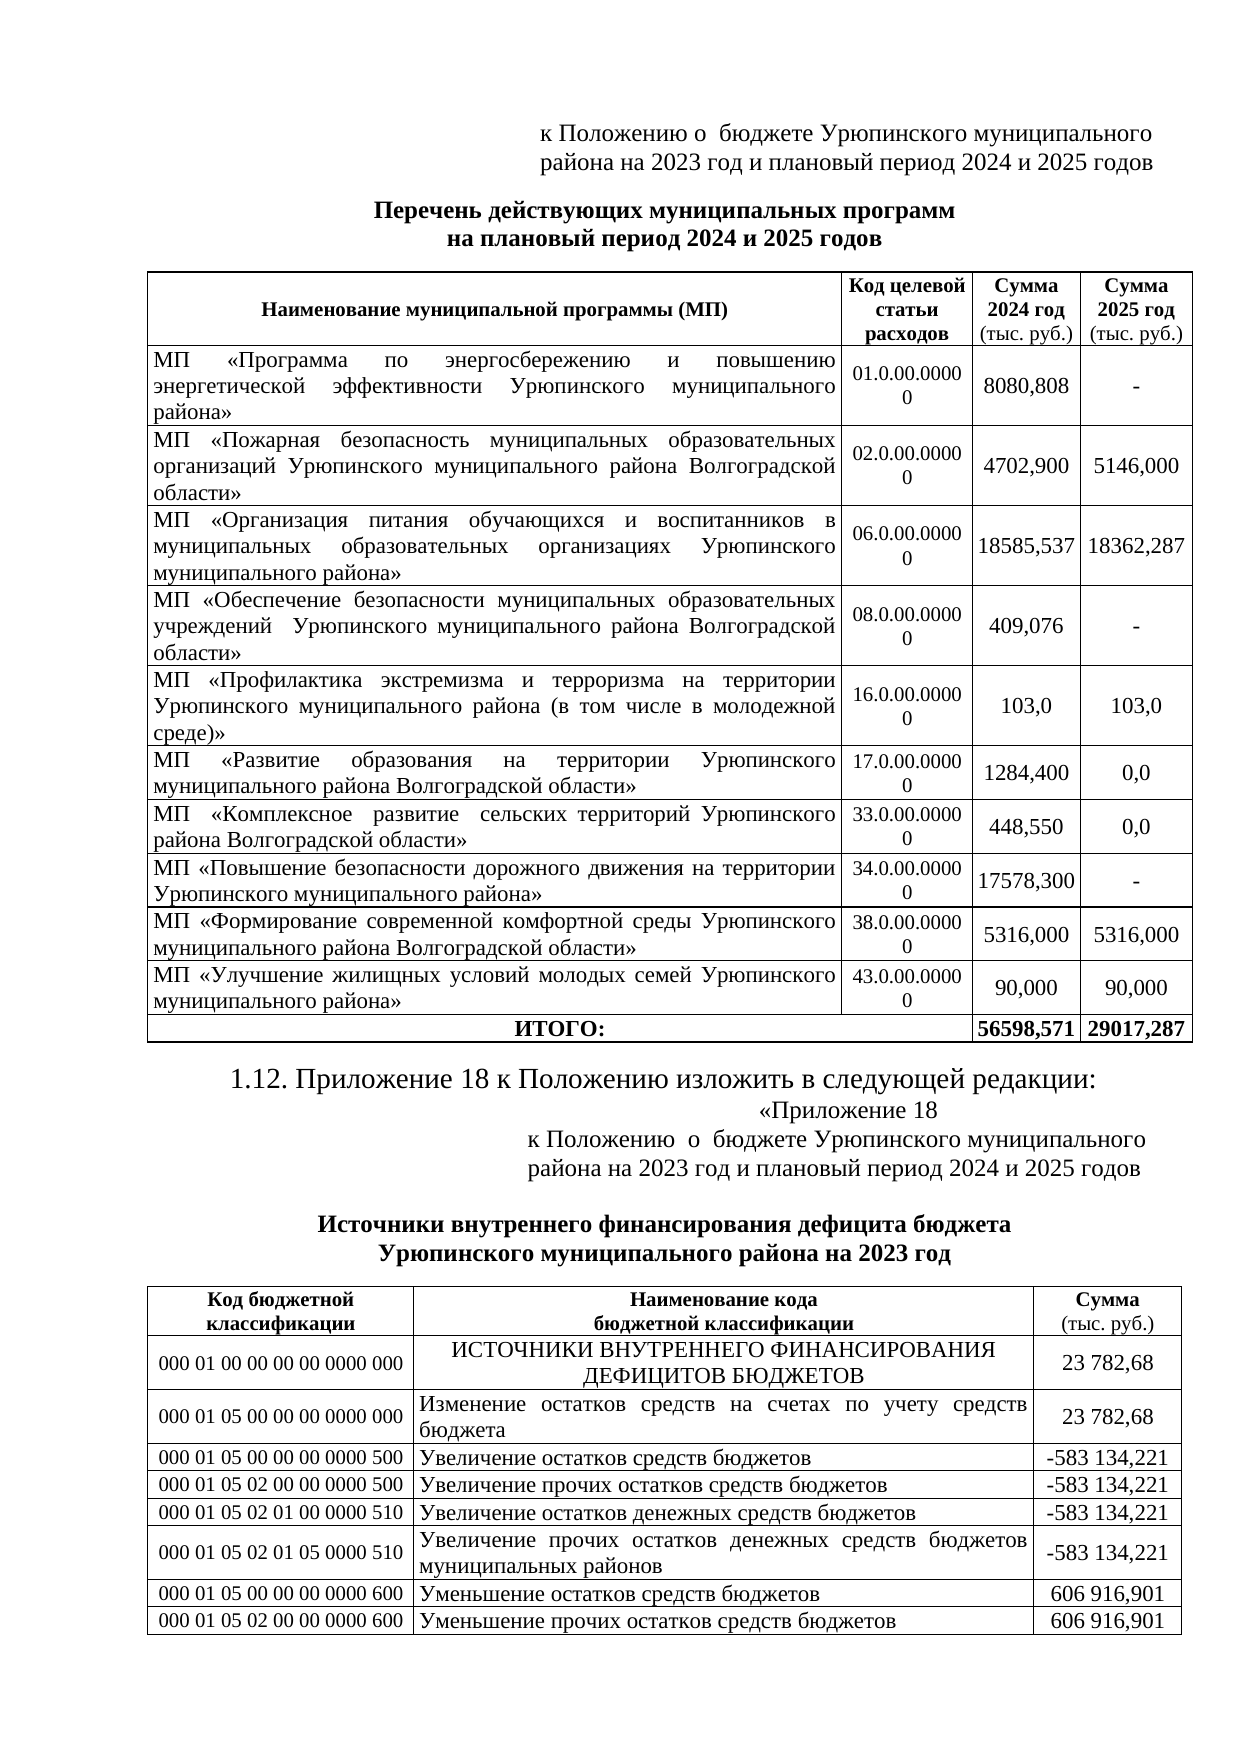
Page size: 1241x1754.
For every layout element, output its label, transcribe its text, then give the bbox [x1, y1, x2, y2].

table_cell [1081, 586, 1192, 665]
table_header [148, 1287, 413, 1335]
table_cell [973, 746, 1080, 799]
text к Положению о бюджете Урюпинского муниципального [171, 1124, 1158, 1153]
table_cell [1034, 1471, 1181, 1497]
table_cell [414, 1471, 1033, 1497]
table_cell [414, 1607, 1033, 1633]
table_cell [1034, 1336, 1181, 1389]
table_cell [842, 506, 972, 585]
text района на 2023 год и плановый период 2024 и 2025 годов [171, 147, 1158, 176]
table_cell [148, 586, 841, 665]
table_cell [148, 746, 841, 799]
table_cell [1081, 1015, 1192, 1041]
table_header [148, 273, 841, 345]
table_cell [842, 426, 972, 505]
text Перечень действующих муниципальных программ [171, 195, 1158, 223]
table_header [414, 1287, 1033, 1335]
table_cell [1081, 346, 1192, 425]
text на плановый период 2024 и 2025 годов [171, 223, 1158, 252]
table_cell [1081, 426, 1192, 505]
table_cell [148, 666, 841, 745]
text 1.12. Приложение 18 к Положению изложить в следующей редакции: [171, 1062, 1158, 1095]
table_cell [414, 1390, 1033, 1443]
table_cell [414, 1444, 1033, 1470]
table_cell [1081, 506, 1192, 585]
text к Положению о бюджете Урюпинского муниципального [171, 118, 1158, 147]
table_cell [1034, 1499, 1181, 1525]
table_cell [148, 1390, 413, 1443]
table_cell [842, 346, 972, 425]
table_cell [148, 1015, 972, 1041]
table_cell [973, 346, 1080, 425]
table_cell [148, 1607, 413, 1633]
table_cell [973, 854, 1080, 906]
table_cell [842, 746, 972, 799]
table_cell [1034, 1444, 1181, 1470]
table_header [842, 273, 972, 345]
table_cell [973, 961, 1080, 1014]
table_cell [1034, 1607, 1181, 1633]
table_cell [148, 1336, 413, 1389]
text Источники внутреннего финансирования дефицита бюджета [171, 1209, 1158, 1238]
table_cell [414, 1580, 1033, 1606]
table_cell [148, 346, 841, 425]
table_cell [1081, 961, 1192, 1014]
text Урюпинского муниципального района на 2023 год [171, 1238, 1158, 1267]
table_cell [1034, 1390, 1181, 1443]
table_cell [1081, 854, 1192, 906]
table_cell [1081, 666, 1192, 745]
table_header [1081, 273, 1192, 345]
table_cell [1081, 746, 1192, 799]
text «Приложение 18 [171, 1095, 1158, 1124]
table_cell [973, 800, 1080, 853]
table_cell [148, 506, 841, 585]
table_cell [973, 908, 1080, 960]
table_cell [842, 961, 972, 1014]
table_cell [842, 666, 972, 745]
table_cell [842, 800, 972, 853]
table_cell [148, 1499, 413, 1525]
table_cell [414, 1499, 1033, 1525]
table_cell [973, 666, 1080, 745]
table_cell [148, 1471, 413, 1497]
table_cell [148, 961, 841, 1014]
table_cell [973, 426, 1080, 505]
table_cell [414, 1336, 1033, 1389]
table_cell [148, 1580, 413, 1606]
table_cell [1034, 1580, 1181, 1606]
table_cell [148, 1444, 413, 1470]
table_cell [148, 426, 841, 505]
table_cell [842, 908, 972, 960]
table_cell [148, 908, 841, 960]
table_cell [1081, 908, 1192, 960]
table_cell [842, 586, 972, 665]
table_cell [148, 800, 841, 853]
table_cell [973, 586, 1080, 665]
text района на 2023 год и плановый период 2024 и 2025 годов [171, 1153, 1158, 1181]
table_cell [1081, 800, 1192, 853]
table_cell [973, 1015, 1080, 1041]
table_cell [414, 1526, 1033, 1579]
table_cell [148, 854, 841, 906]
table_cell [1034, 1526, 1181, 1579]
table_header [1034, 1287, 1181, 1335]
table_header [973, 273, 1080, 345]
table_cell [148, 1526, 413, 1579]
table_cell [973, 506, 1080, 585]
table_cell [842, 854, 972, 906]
